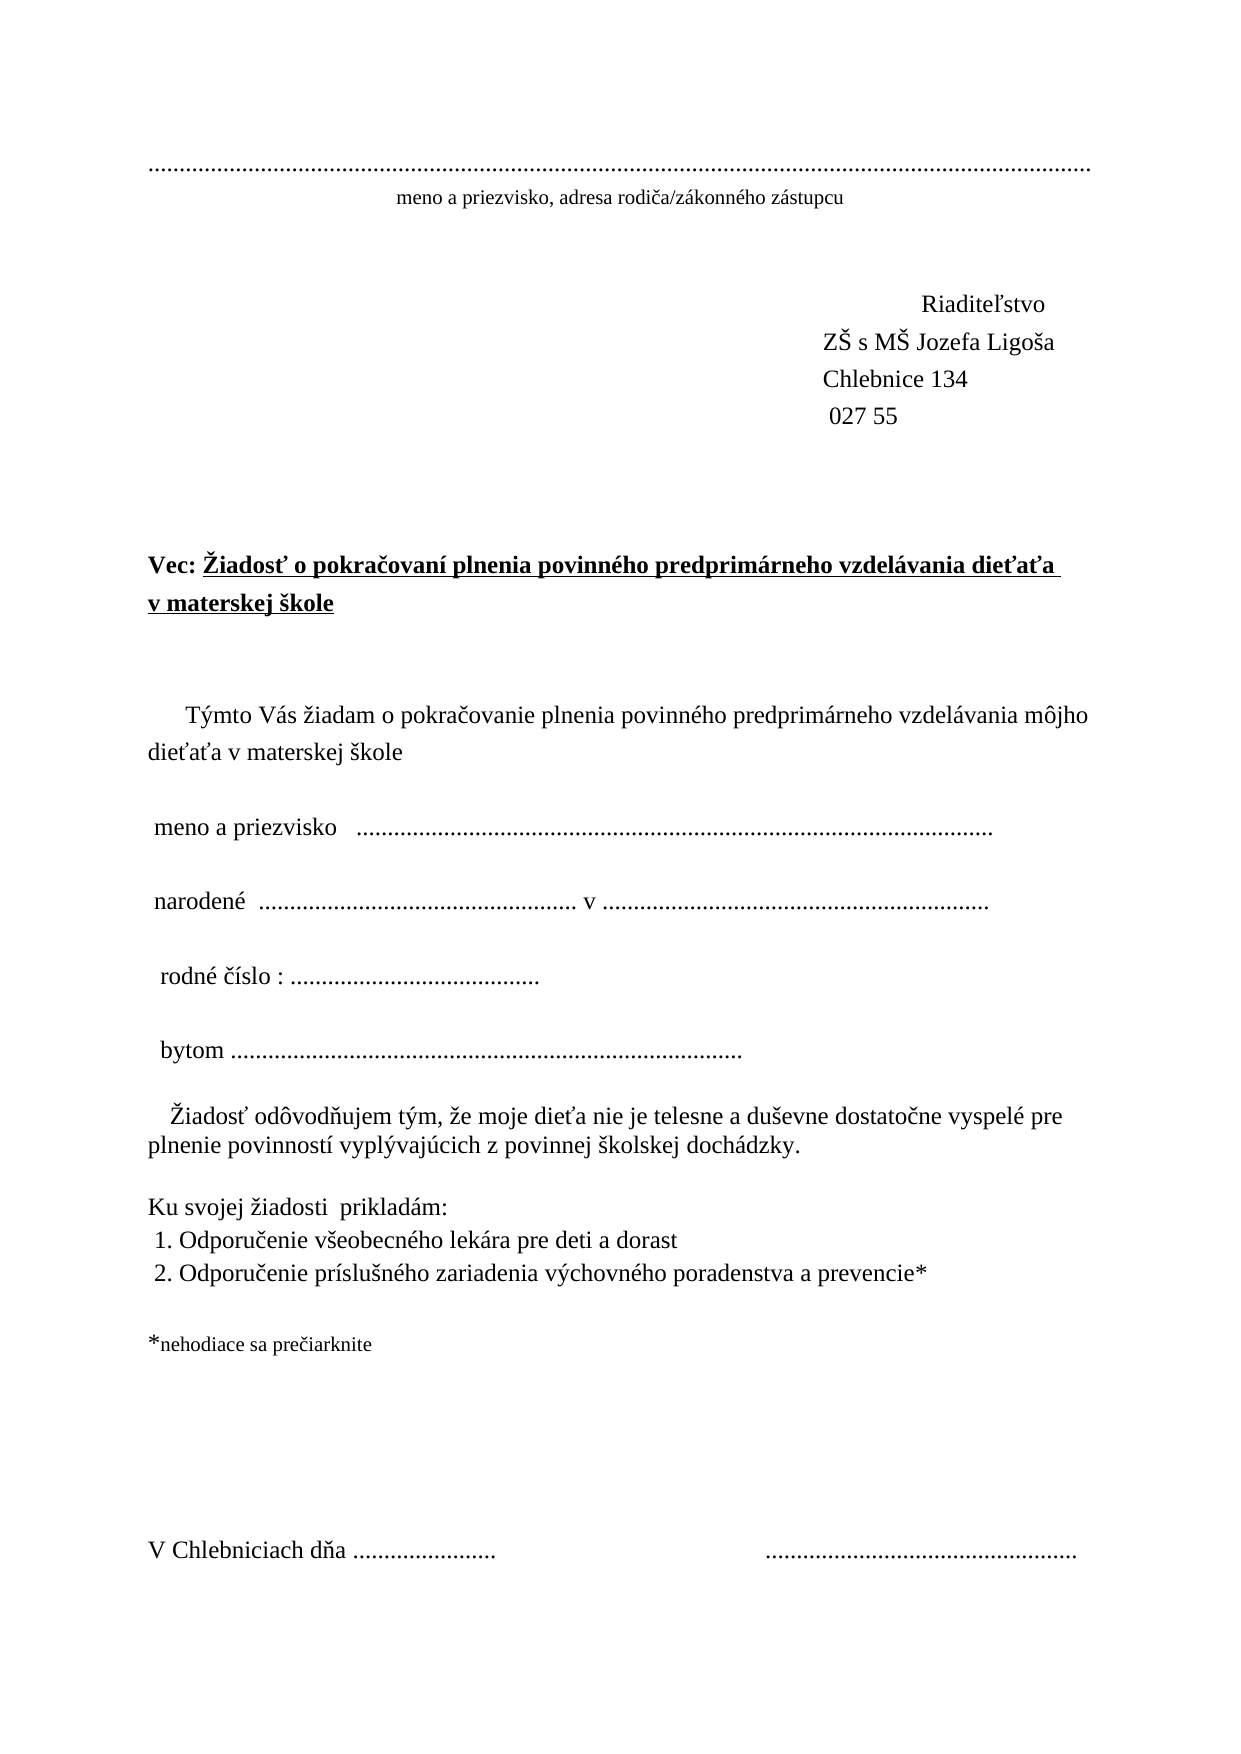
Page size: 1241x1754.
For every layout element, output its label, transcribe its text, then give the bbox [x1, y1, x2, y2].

text V Chlebniciach dňa ....................... .................................................. [148, 1536, 1093, 1564]
text Riaditeľstvo ZŠ s MŠ Jozefa Ligoša [148, 289, 1093, 356]
text Chlebnice 134 027 55 [148, 364, 1093, 430]
text ....................................................................................................................................................... [148, 148, 1093, 176]
text Týmto Vás žiadam o pokračovanie plnenia povinného predprimárneho vzdelávania môjho dieťaťa v materskej škole meno a priezvisko ...................................................................................................... [148, 662, 1093, 840]
text rodné číslo : ........................................ [148, 961, 1093, 989]
text 1. Odporučenie všeobecného lekára pre deti a dorast [148, 1225, 1093, 1254]
text *nehodiace sa prečiarknite [148, 1328, 1093, 1357]
text meno a priezvisko, adresa rodiča/zákonného zástupcu [148, 185, 1093, 209]
text Vec: Žiadosť o pokračovaní plnenia povinného predprimárneho vzdelávania dieťaťa v materskej škole [148, 513, 1093, 617]
text Žiadosť odôvodňujem tým, že moje dieťa nie je telesne a duševne dostatočne vyspelé pre plnenie povinností vyplývajúcich z povinnej školskej dochádzky. [148, 1073, 1093, 1159]
text narodené ................................................... v .............................................................. [148, 886, 1093, 915]
text bytom .................................................................................. [148, 998, 1093, 1064]
text Ku svojej žiadosti prikladám: [148, 1192, 1093, 1221]
text 2. Odporučenie príslušného zariadenia výchovného poradenstva a prevencie* [148, 1258, 1093, 1287]
